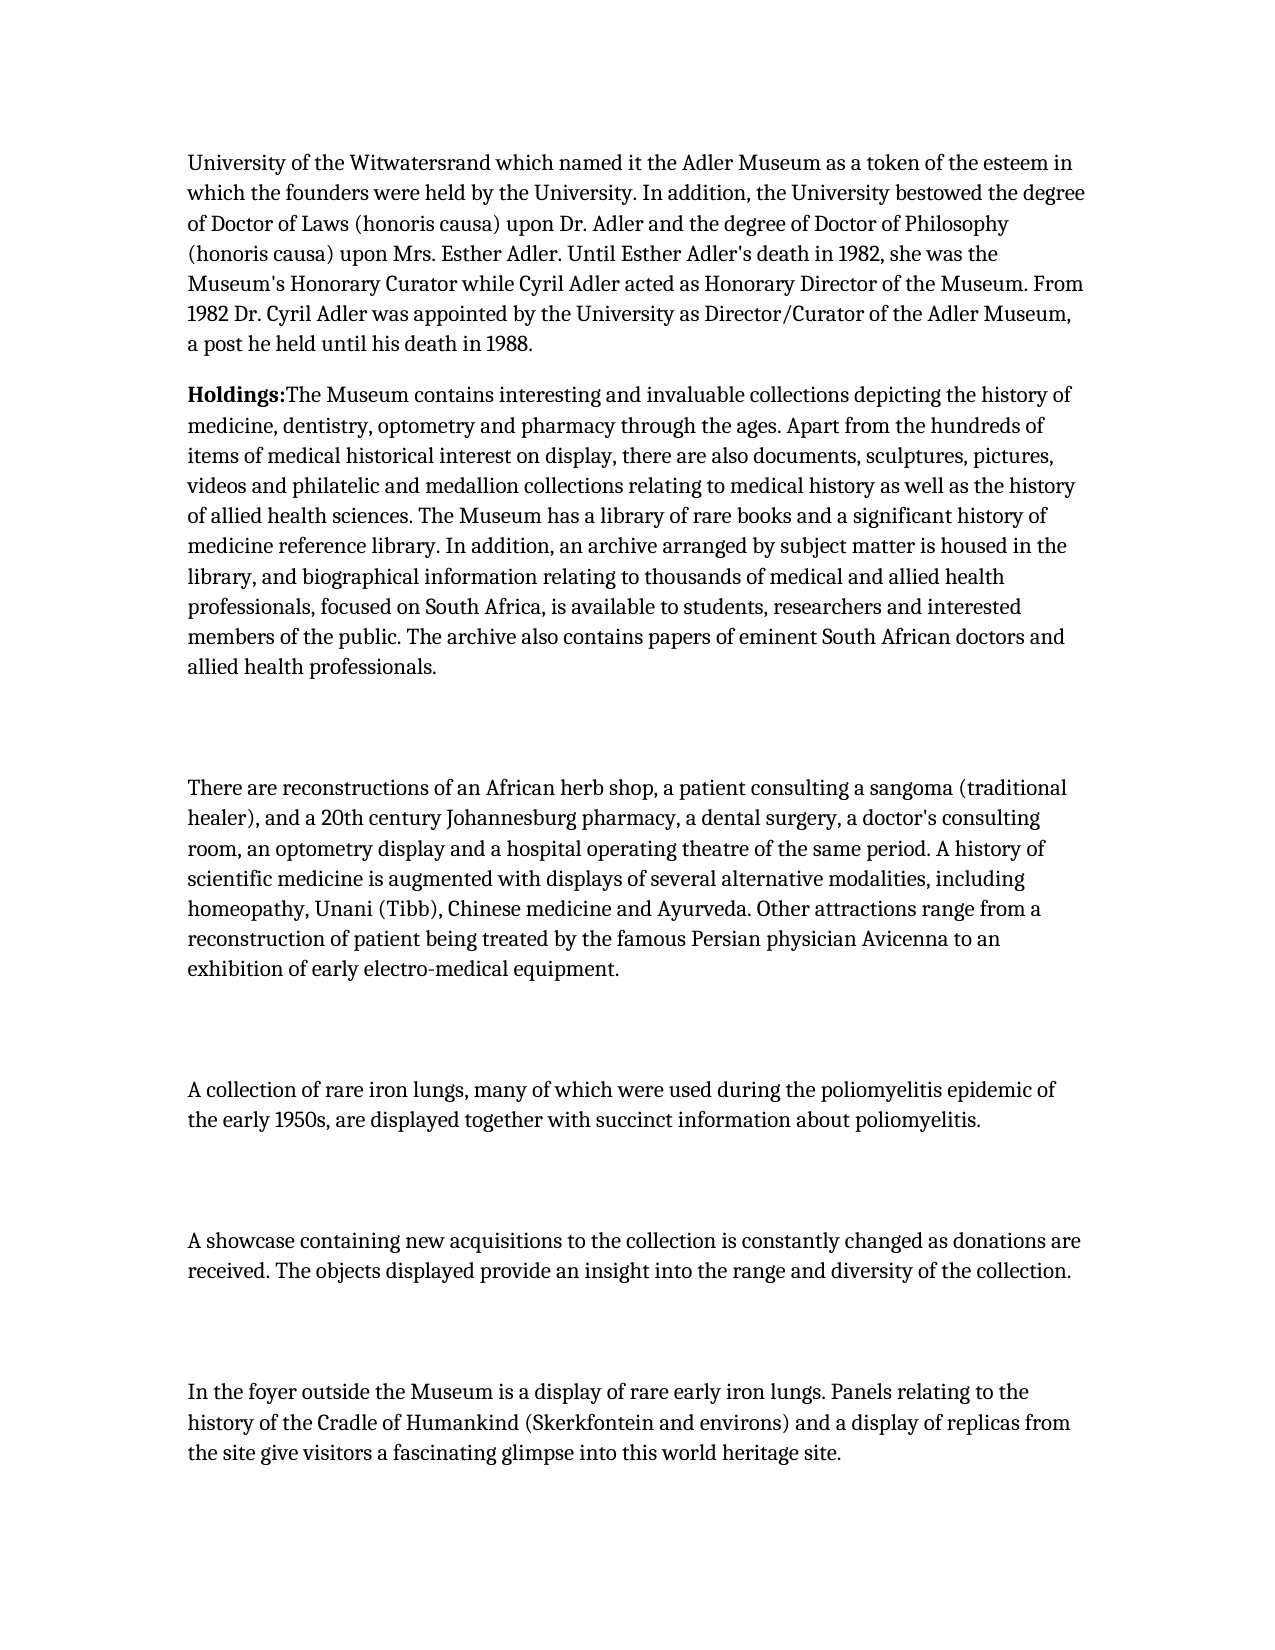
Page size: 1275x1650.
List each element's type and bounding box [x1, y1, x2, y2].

text [187, 382, 1087, 1496]
text [187, 150, 1087, 358]
